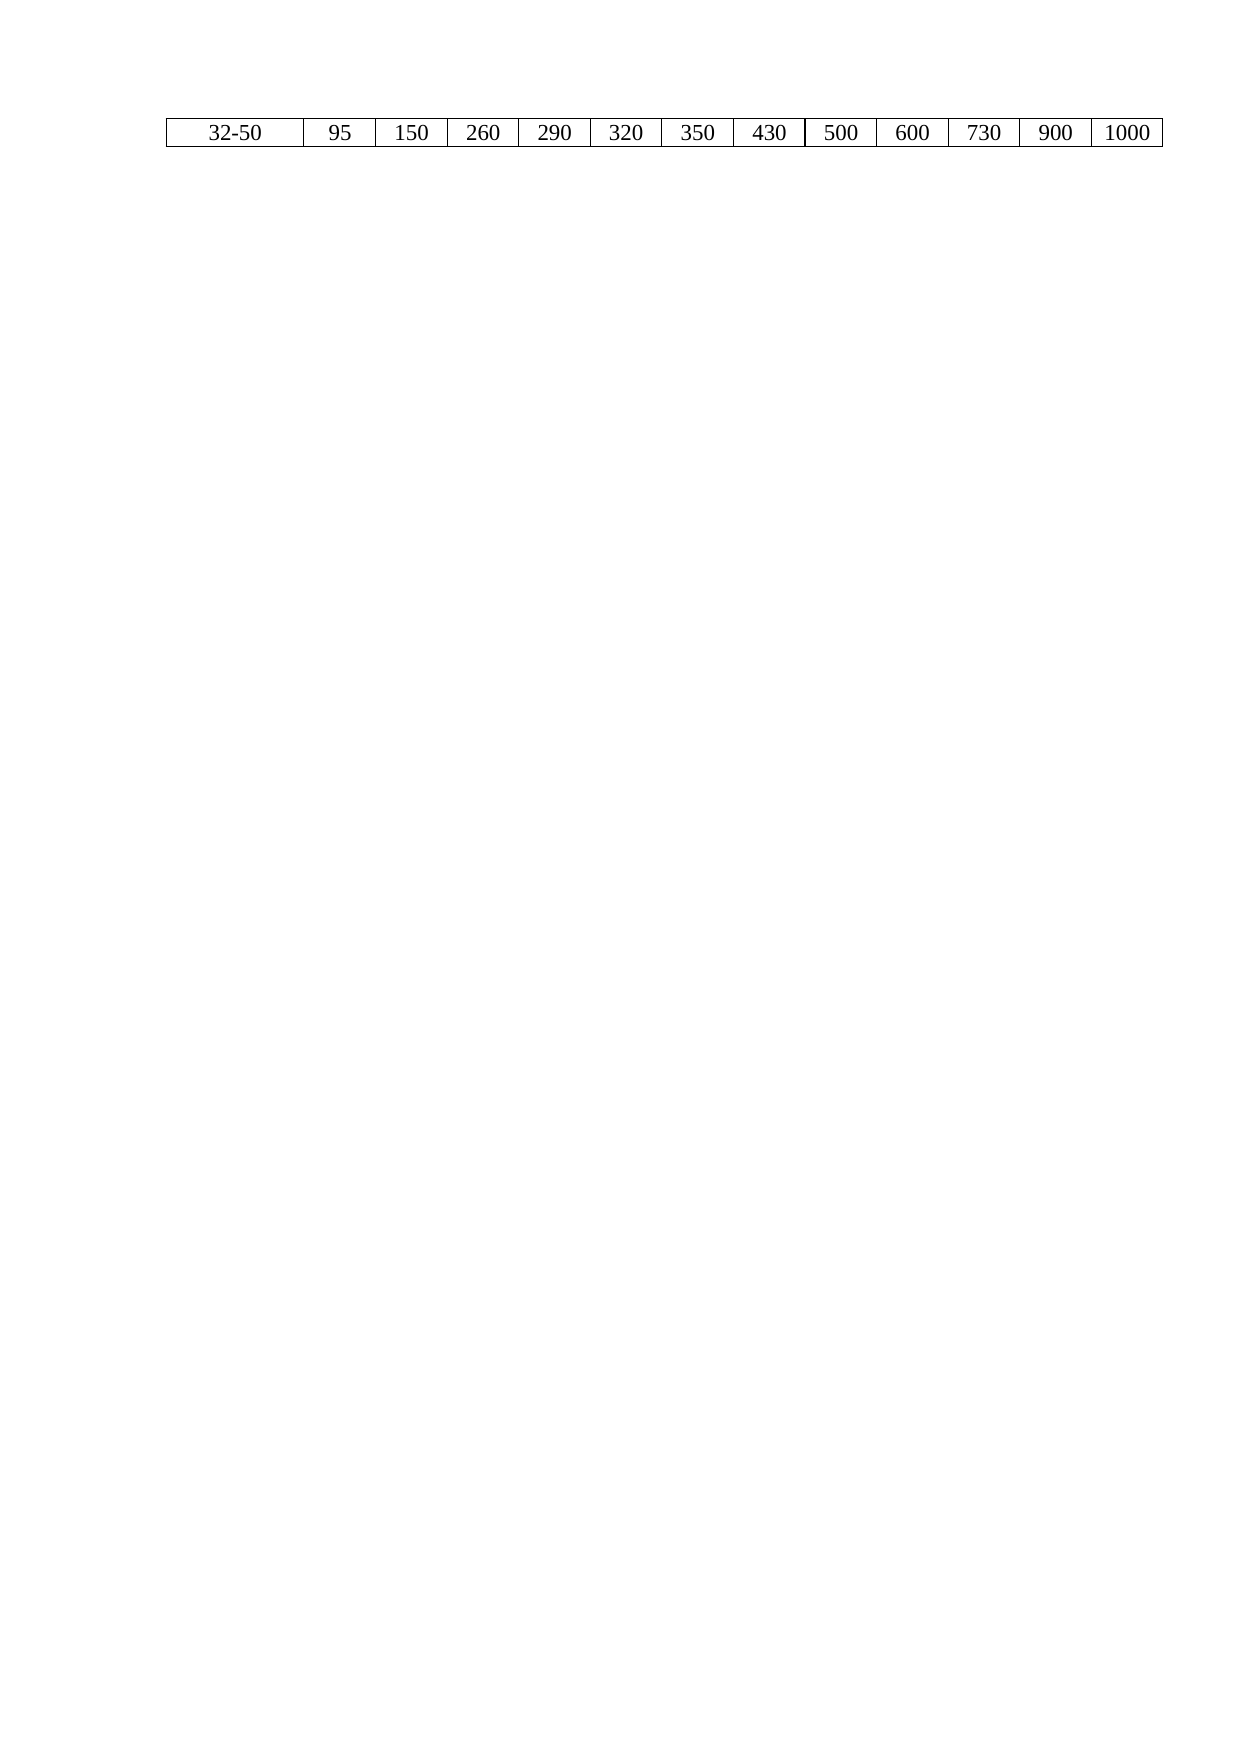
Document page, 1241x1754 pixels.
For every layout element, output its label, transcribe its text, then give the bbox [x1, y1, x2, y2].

table_cell 320 [591, 119, 661, 146]
table_cell 95 [304, 119, 375, 146]
table_cell 350 [662, 119, 733, 146]
table_cell 290 [519, 119, 590, 146]
table_cell 730 [949, 119, 1019, 146]
table_cell 1000 [1092, 119, 1162, 146]
table_cell 900 [1020, 119, 1091, 146]
table_cell 32-50 [167, 119, 303, 146]
table_cell 500 [806, 119, 876, 146]
table_cell 150 [376, 119, 447, 146]
table_cell 430 [734, 119, 804, 146]
table_cell 600 [877, 119, 948, 146]
table_cell 260 [448, 119, 518, 146]
